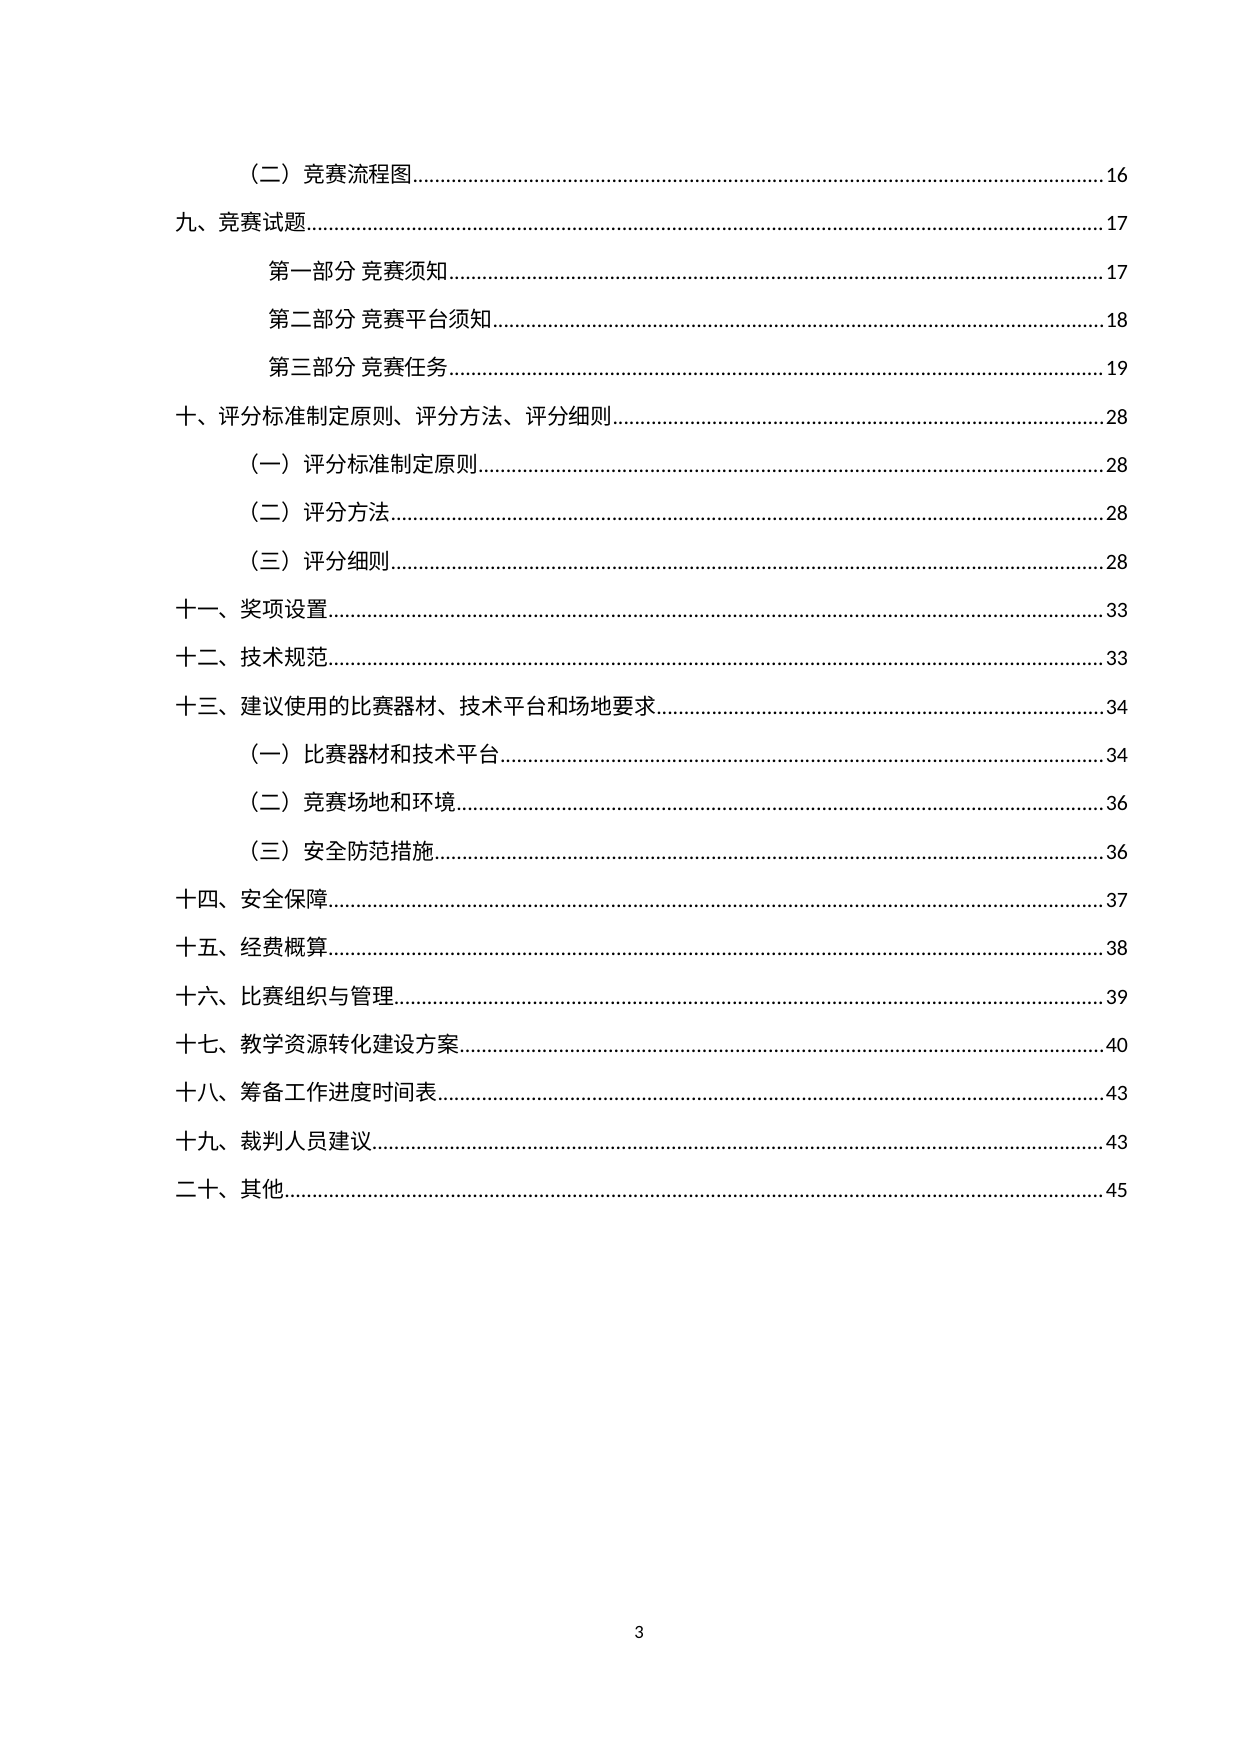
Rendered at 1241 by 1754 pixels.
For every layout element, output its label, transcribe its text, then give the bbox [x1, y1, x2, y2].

text 十四、安全保障 37 [112, 882, 1128, 914]
text 十六、比赛组织与管理 39 [112, 978, 1128, 1011]
text 十九、裁判人员建议 43 [112, 1123, 1128, 1156]
text （三）安全防范措施 36 [175, 833, 1128, 866]
text （一）评分标准制定原则 28 [175, 447, 1128, 479]
text 十七、教学资源转化建设方案 40 [112, 1027, 1128, 1059]
text 十三、建议使用的比赛器材、技术平台和场地要求 34 [112, 688, 1128, 721]
text （二）竞赛流程图 16 [175, 157, 1128, 189]
text 第二部分 竞赛平台须知 18 [175, 302, 1128, 334]
text （二）竞赛场地和环境 36 [175, 785, 1128, 817]
text 十一、奖项设置 33 [112, 592, 1128, 624]
text （一）比赛器材和技术平台 34 [175, 737, 1128, 769]
text 十八、筹备工作进度时间表 43 [112, 1075, 1128, 1107]
text 十、评分标准制定原则、评分方法、评分细则 28 [112, 398, 1128, 431]
text 十五、经费概算 38 [112, 930, 1128, 962]
text 第一部分 竞赛须知 17 [112, 253, 1128, 286]
text 二十、其他 45 [112, 1172, 1128, 1204]
text 第三部分 竞赛任务 19 [112, 350, 1128, 382]
text 九、竞赛试题 17 [112, 205, 1128, 237]
text （三）评分细则 28 [175, 543, 1128, 576]
text 十二、技术规范 33 [112, 640, 1128, 672]
text （二）评分方法 28 [175, 495, 1128, 527]
